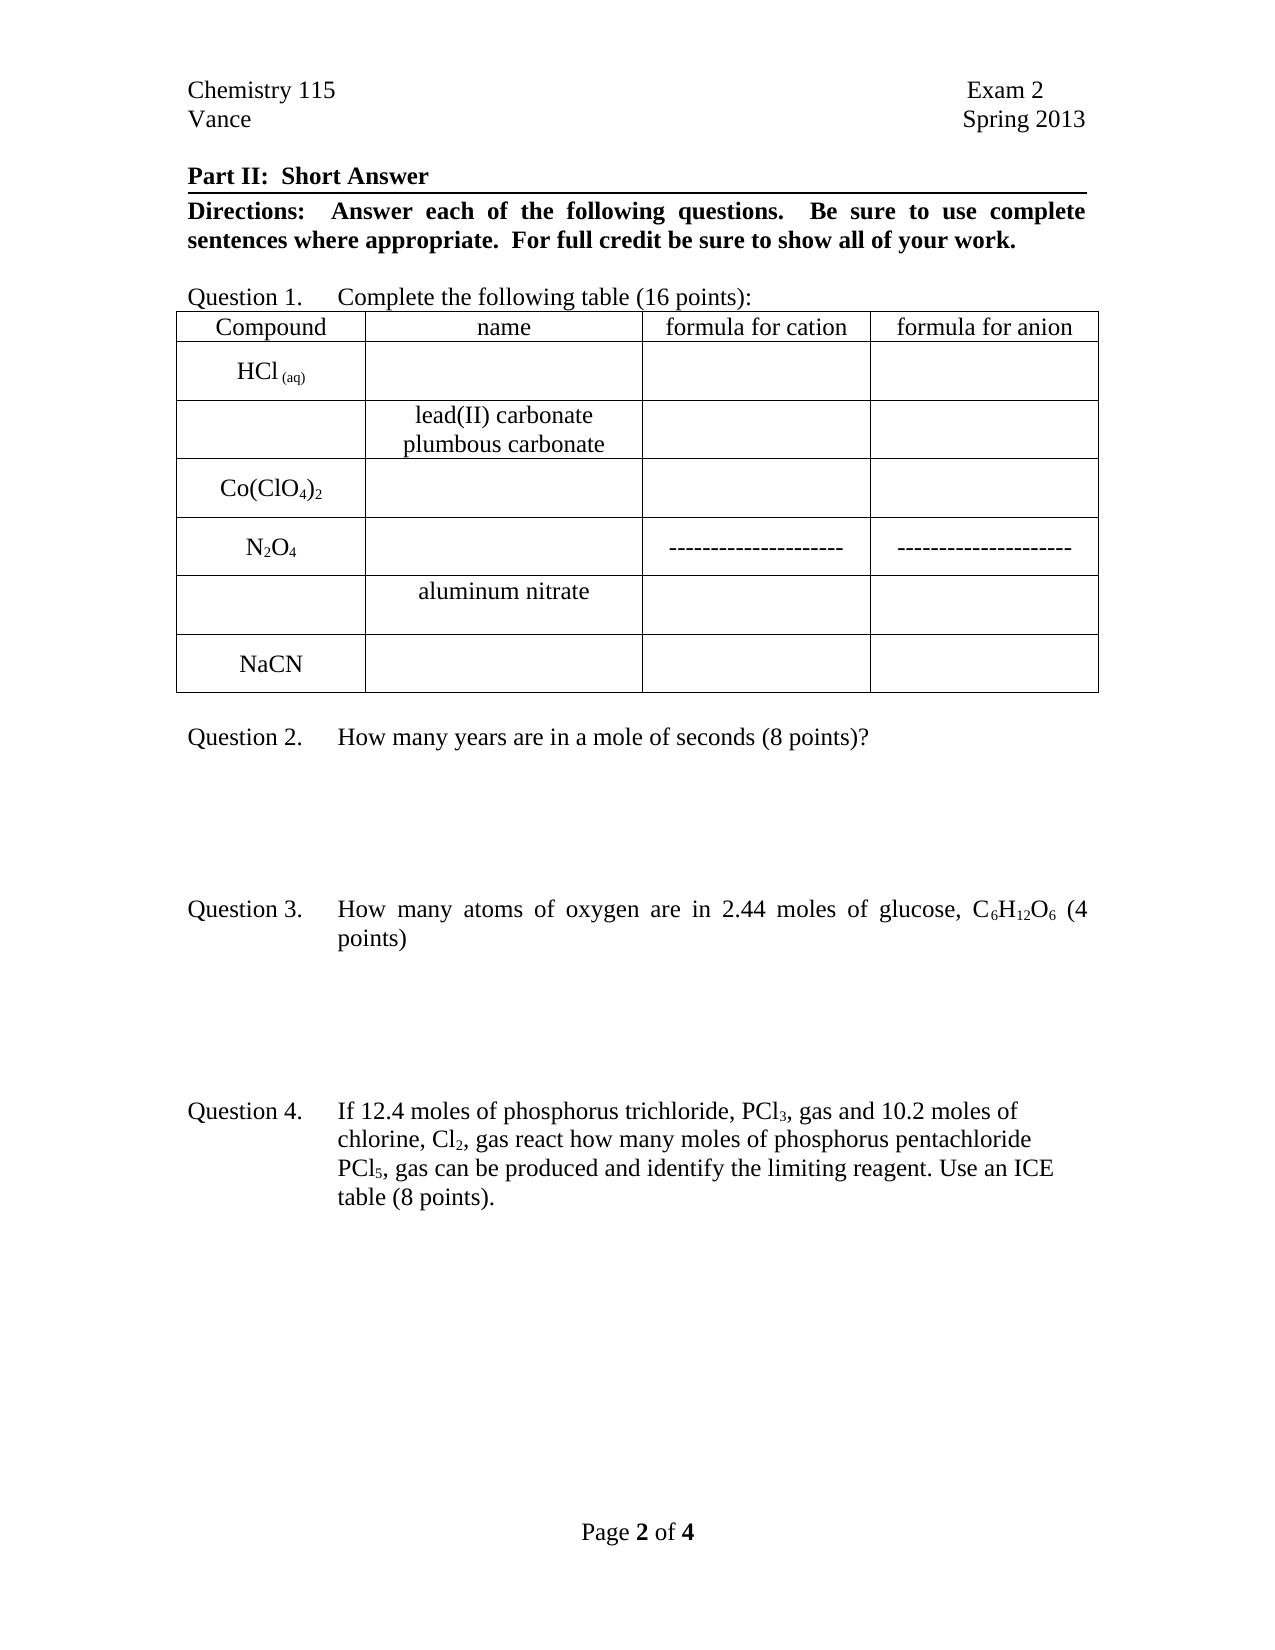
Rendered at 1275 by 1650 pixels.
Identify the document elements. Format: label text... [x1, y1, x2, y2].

table_cell [366, 635, 642, 692]
table_header formula for anion [871, 312, 1098, 341]
table_cell [643, 576, 870, 634]
table_cell [177, 576, 365, 634]
table_cell [366, 459, 642, 517]
table_cell [871, 342, 1098, 399]
title Part II: Short Answer [187, 161, 1087, 193]
table_header name [366, 312, 642, 341]
text Question 2. How many years are in a mole of seconds (8 points)? [187, 722, 1087, 751]
table_cell [366, 518, 642, 575]
table_cell --------------------- [643, 518, 870, 575]
text Question 4. If 12.4 moles of phosphorus trichloride, PCl3, gas and 10.2 moles of chlorine, Cl2, gas react how many moles of phosphorus pentachloride PCl5, gas can be produced and identify the limiting reagent. Use an ICE table (8 points). [187, 1096, 1087, 1211]
table_cell N2O4 [177, 518, 365, 575]
table_cell HCl (aq) [177, 342, 365, 399]
table_cell [643, 459, 870, 517]
table_cell [871, 459, 1098, 517]
table_header formula for cation [643, 312, 870, 341]
table_cell [643, 342, 870, 399]
table_cell [177, 401, 365, 458]
table_cell aluminum nitrate [366, 576, 642, 634]
text Question 1. Complete the following table (16 points): [187, 282, 1087, 311]
table_cell [871, 576, 1098, 634]
table_cell [871, 635, 1098, 692]
table_cell NaCN [177, 635, 365, 692]
table_cell [643, 401, 870, 458]
table_cell [366, 342, 642, 399]
table_cell --------------------- [871, 518, 1098, 575]
table_cell lead(II) carbonate plumbous carbonate [366, 401, 642, 458]
table_cell [643, 635, 870, 692]
title Question 3. How many atoms of oxygen are in 2.44 moles of glucose, C6H12O6 (4 points) [187, 894, 1087, 952]
table_header Compound [177, 312, 365, 341]
table_cell Co(ClO4)2 [177, 459, 365, 517]
table_cell [871, 401, 1098, 458]
title Directions: Answer each of the following questions. Be sure to use complete sentences where appropriate. For full credit be sure to show all of your work. [187, 194, 1087, 254]
